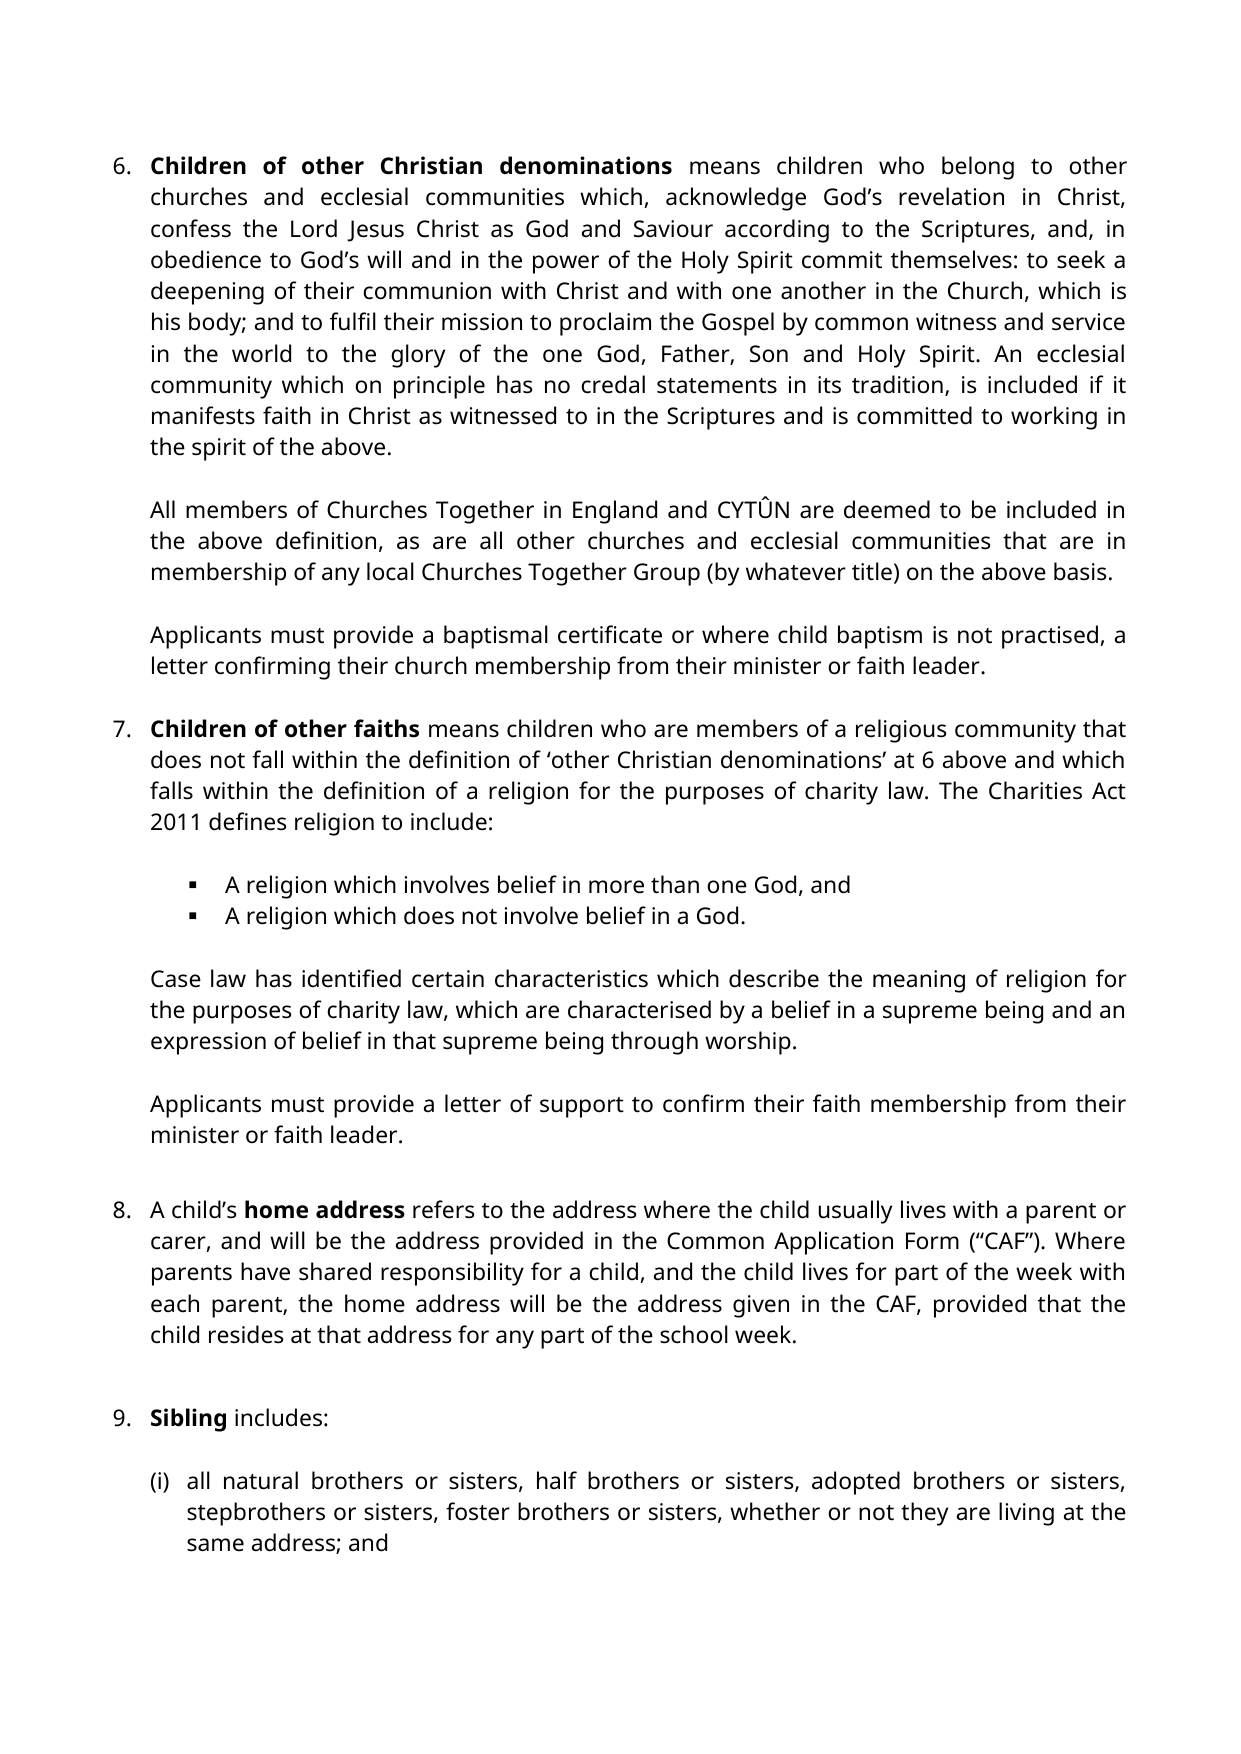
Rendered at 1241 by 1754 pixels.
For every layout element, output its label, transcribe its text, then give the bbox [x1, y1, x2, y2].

list Children of other Christian denominations means children who belong to other churches and ecclesial communities which, acknowledge God’s revelation in Christ, confess the Lord Jesus Christ as God and Saviour according to the Scriptures, and, in obedience to God’s will and in the power of the Holy Spirit commit themselves: to seek a deepening of their communion with Christ and with one another in the Church, which is his body; and to fulfil their mission to proclaim the Gospel by common witness and service in the world to the glory of the one God, Father, Son and Holy Spirit. An ecclesial community which on principle has no credal statements in its tradition, is included if it manifests faith in Christ as witnessed to in the Scriptures and is committed to working in the spirit of the above. [112, 150, 1128, 462]
text Case law has identified certain characteristics which describe the meaning of religion for the purposes of charity law, which are characterised by a belief in a supreme being and an expression of belief in that supreme being through worship. [150, 962, 1128, 1056]
list A child’s home address refers to the address where the child usually lives with a parent or carer, and will be the address provided in the Common Application Form (“CAF”). Where parents have shared responsibility for a child, and the child lives for part of the week with each parent, the home address will be the address given in the CAF, provided that the child resides at that address for any part of the school week. [112, 1194, 1128, 1350]
list A religion which involves belief in more than one God, and [187, 869, 1128, 900]
text All members of Churches Together in England and CYTÛN are deemed to be included in the above definition, as are all other churches and ecclesial communities that are in membership of any local Churches Together Group (by whatever title) on the above basis. [150, 494, 1128, 587]
text Applicants must provide a baptismal certificate or where child baptism is not practised, a letter confirming their church membership from their minister or faith leader. [150, 619, 1128, 681]
list A religion which does not involve belief in a God. [187, 900, 1128, 931]
list Sibling includes: [112, 1402, 1128, 1433]
list all natural brothers or sisters, half brothers or sisters, adopted brothers or sisters, stepbrothers or sisters, foster brothers or sisters, whether or not they are living at the same address; and [150, 1464, 1128, 1558]
list Children of other faiths means children who are members of a religious community that does not fall within the definition of ‘other Christian denominations’ at 6 above and which falls within the definition of a religion for the purposes of charity law. The Charities Act 2011 defines religion to include: [112, 712, 1128, 837]
text Applicants must provide a letter of support to confirm their faith membership from their minister or faith leader. [150, 1087, 1128, 1150]
